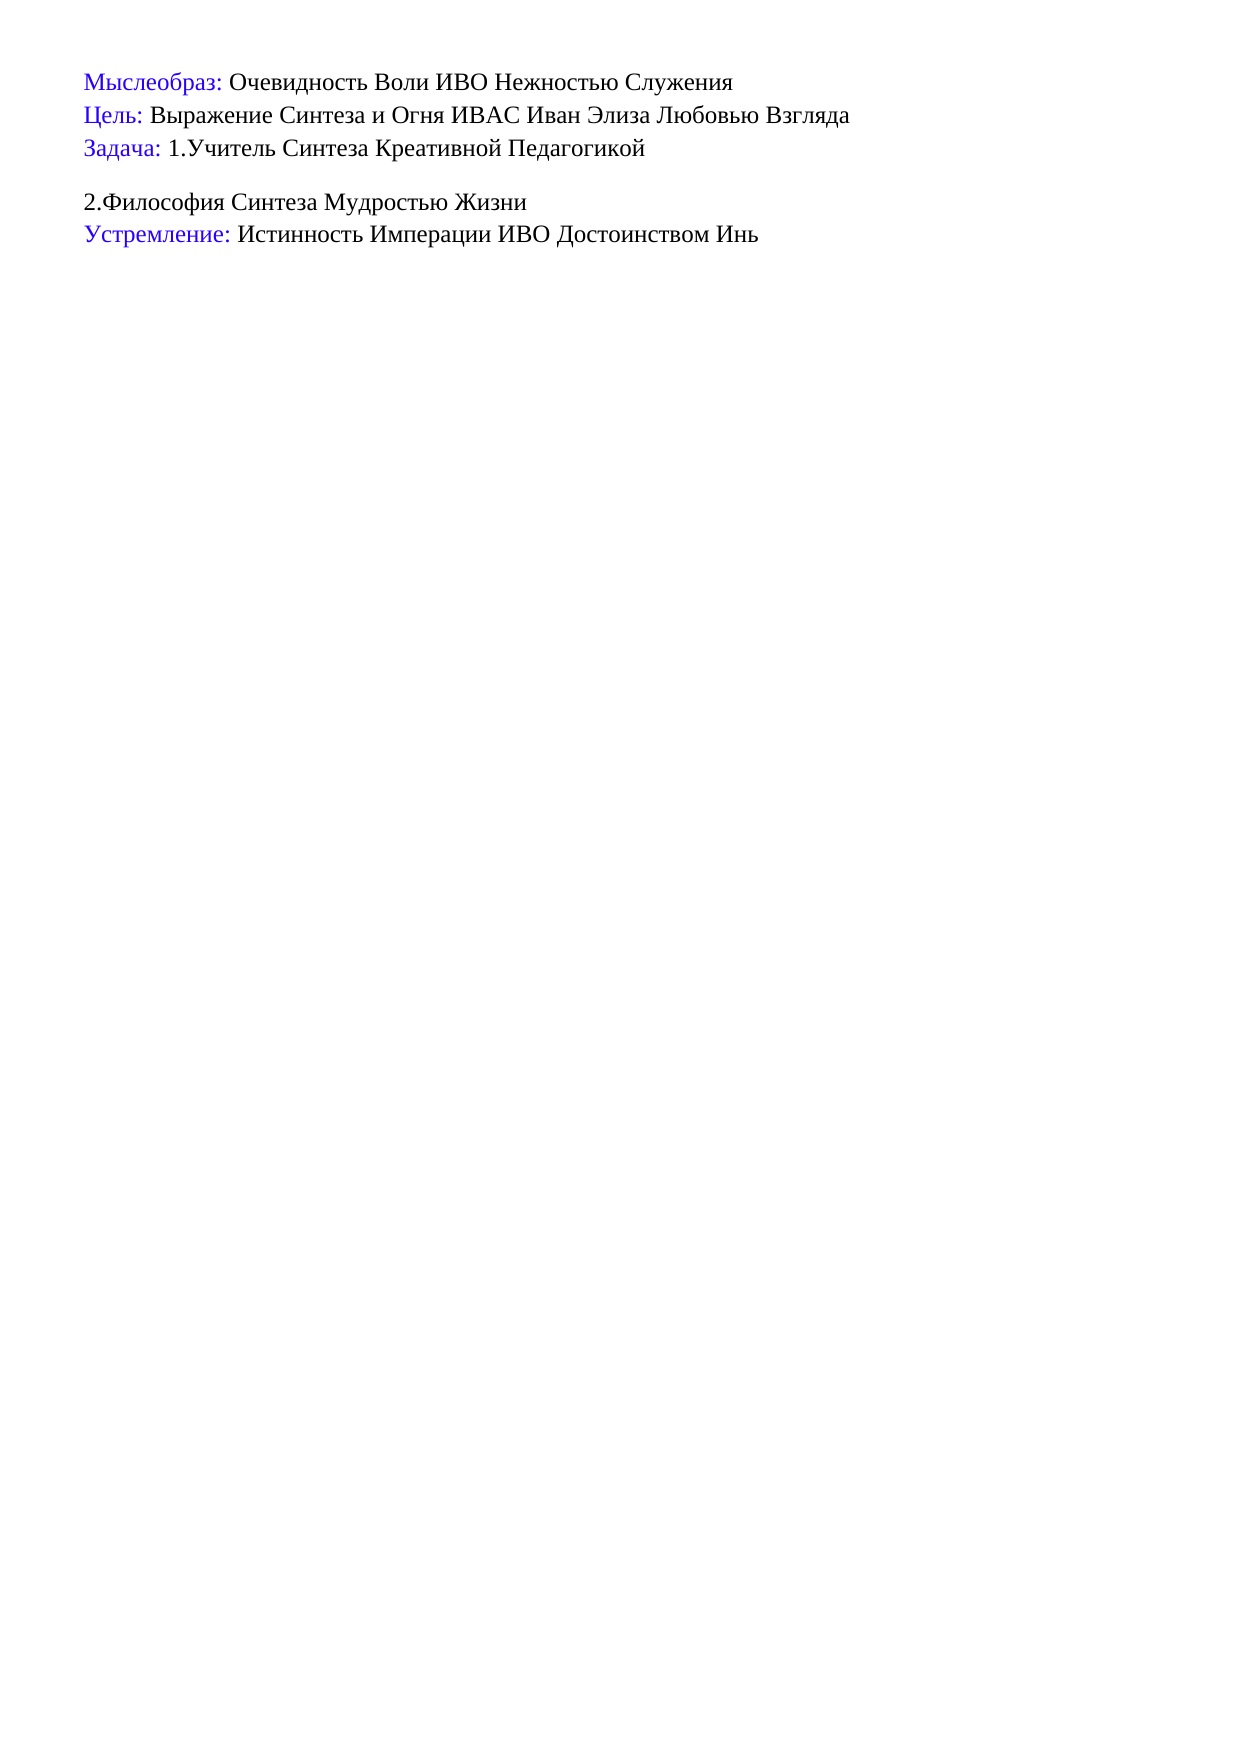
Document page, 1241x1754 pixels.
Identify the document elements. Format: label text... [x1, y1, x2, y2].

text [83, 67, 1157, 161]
text 2.Философия Синтеза Мудростью Жизни Устремление: Истинность Имперации ИВО Достоинством Инь [83, 187, 1157, 248]
